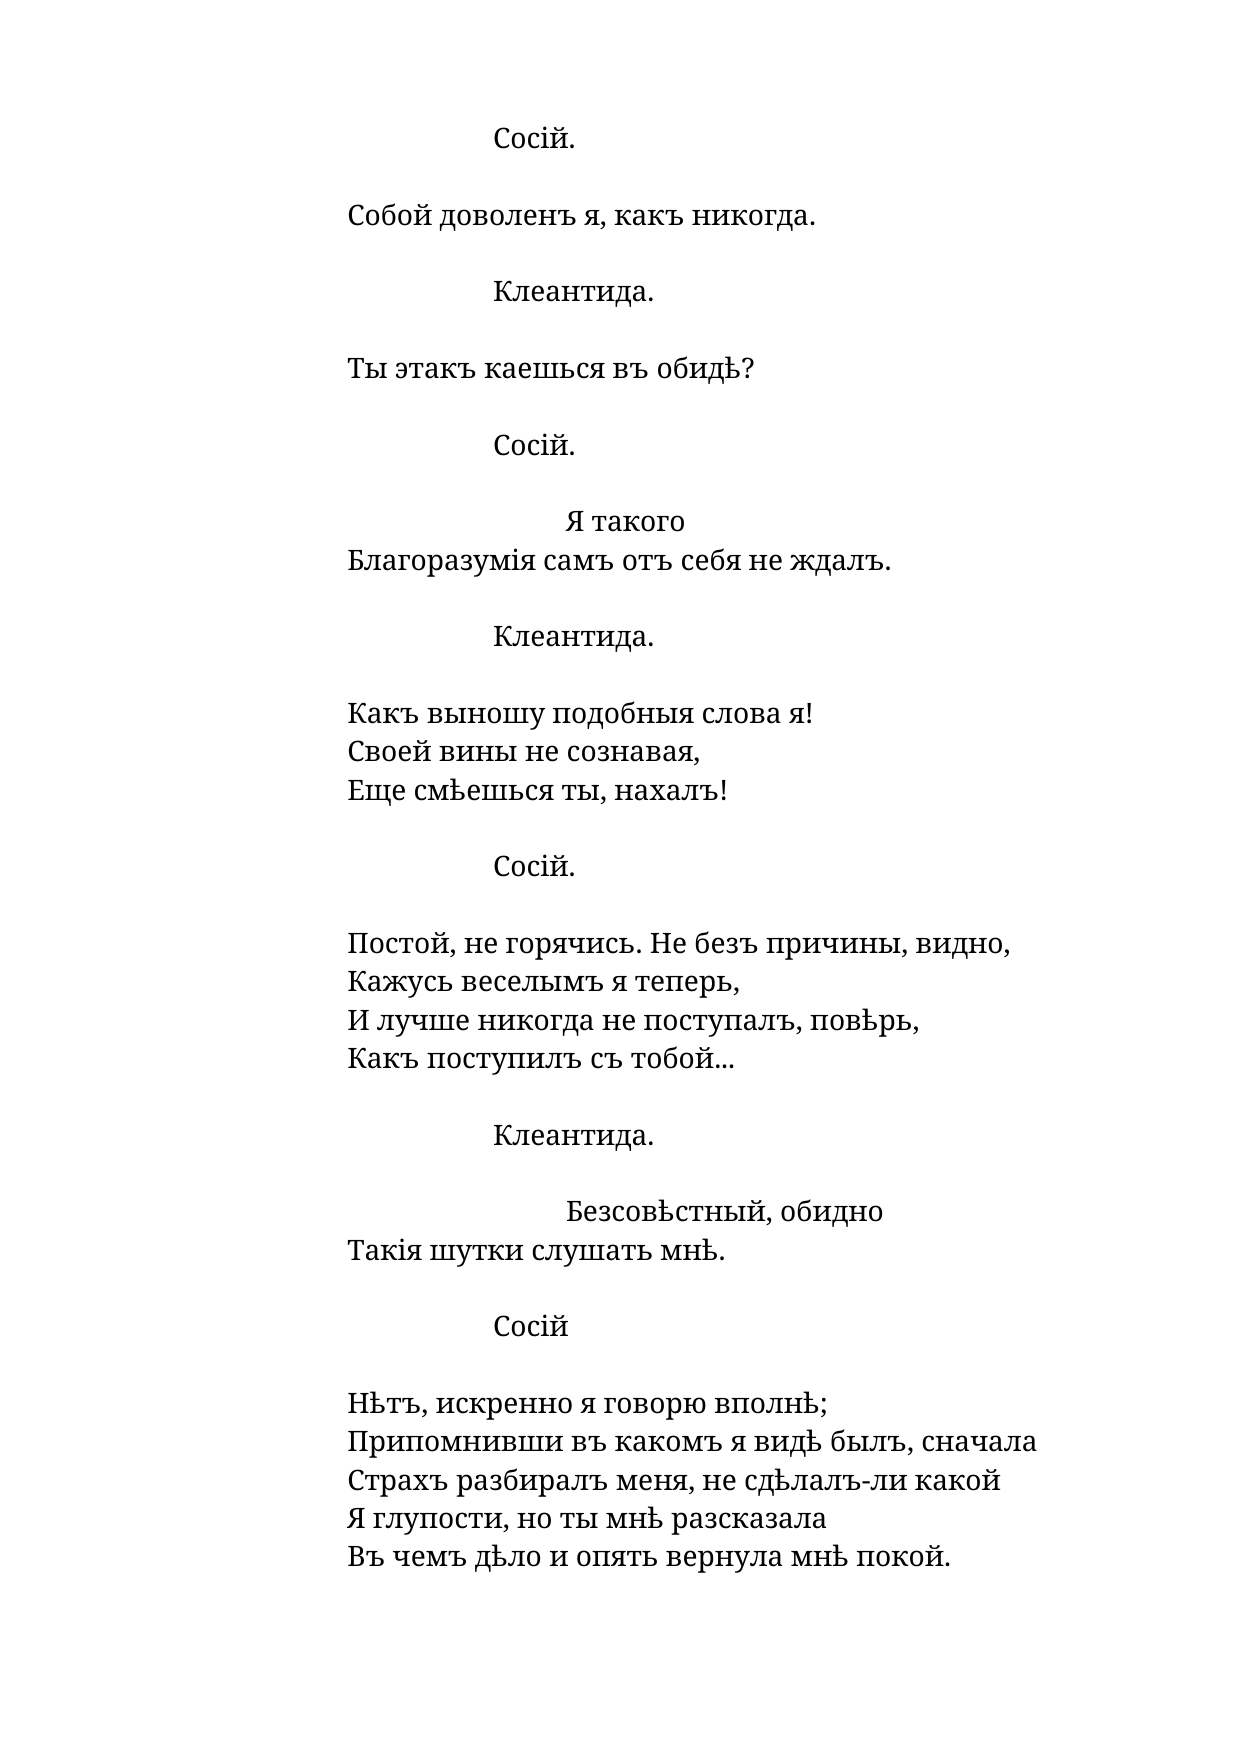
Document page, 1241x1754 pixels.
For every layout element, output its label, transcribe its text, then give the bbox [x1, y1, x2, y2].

text И лучше никогда не поступалъ, повѣрь, [252, 1000, 1152, 1038]
text Собой доволенъ я, какъ никогда. [252, 195, 1152, 233]
text Ты этакъ каешься въ обидѣ? [252, 348, 1152, 386]
text Постой, не горячись. Не безъ причины, видно, [252, 923, 1152, 961]
text Кажусь веселымъ я теперь, [252, 961, 1152, 1000]
text Сосій [252, 1306, 1152, 1345]
text Страхъ разбиралъ меня, не сдѣлалъ-ли какой [252, 1460, 1152, 1498]
text Я такого [252, 501, 1152, 540]
text Въ чемъ дѣло и опять вернула мнѣ покой. [252, 1536, 1152, 1575]
text Клеантида. [252, 616, 1152, 655]
text Сосій. [252, 846, 1152, 885]
text Я глупости, но ты мнѣ разсказала [252, 1498, 1152, 1536]
text Сосій. [252, 425, 1152, 463]
text Своей вины не сознавая, [252, 731, 1152, 770]
text Клеантида. [252, 271, 1152, 310]
text Нѣтъ, искренно я говорю вполнѣ; [252, 1383, 1152, 1421]
text Безсовѣстный, обидно [252, 1191, 1152, 1230]
text Еще смѣешься ты, нахалъ! [252, 770, 1152, 808]
text Какъ выношу подобныя слова я! [252, 693, 1152, 731]
text Какъ поступилъ съ тобой... [252, 1038, 1152, 1076]
text Такія шутки слушать мнѣ. [252, 1230, 1152, 1268]
text Сосій. [252, 118, 1152, 156]
text Припомнивши въ какомъ я видѣ былъ, сначала [252, 1421, 1152, 1460]
text Благоразумія самъ отъ себя не ждалъ. [252, 540, 1152, 578]
text Клеантида. [252, 1115, 1152, 1153]
